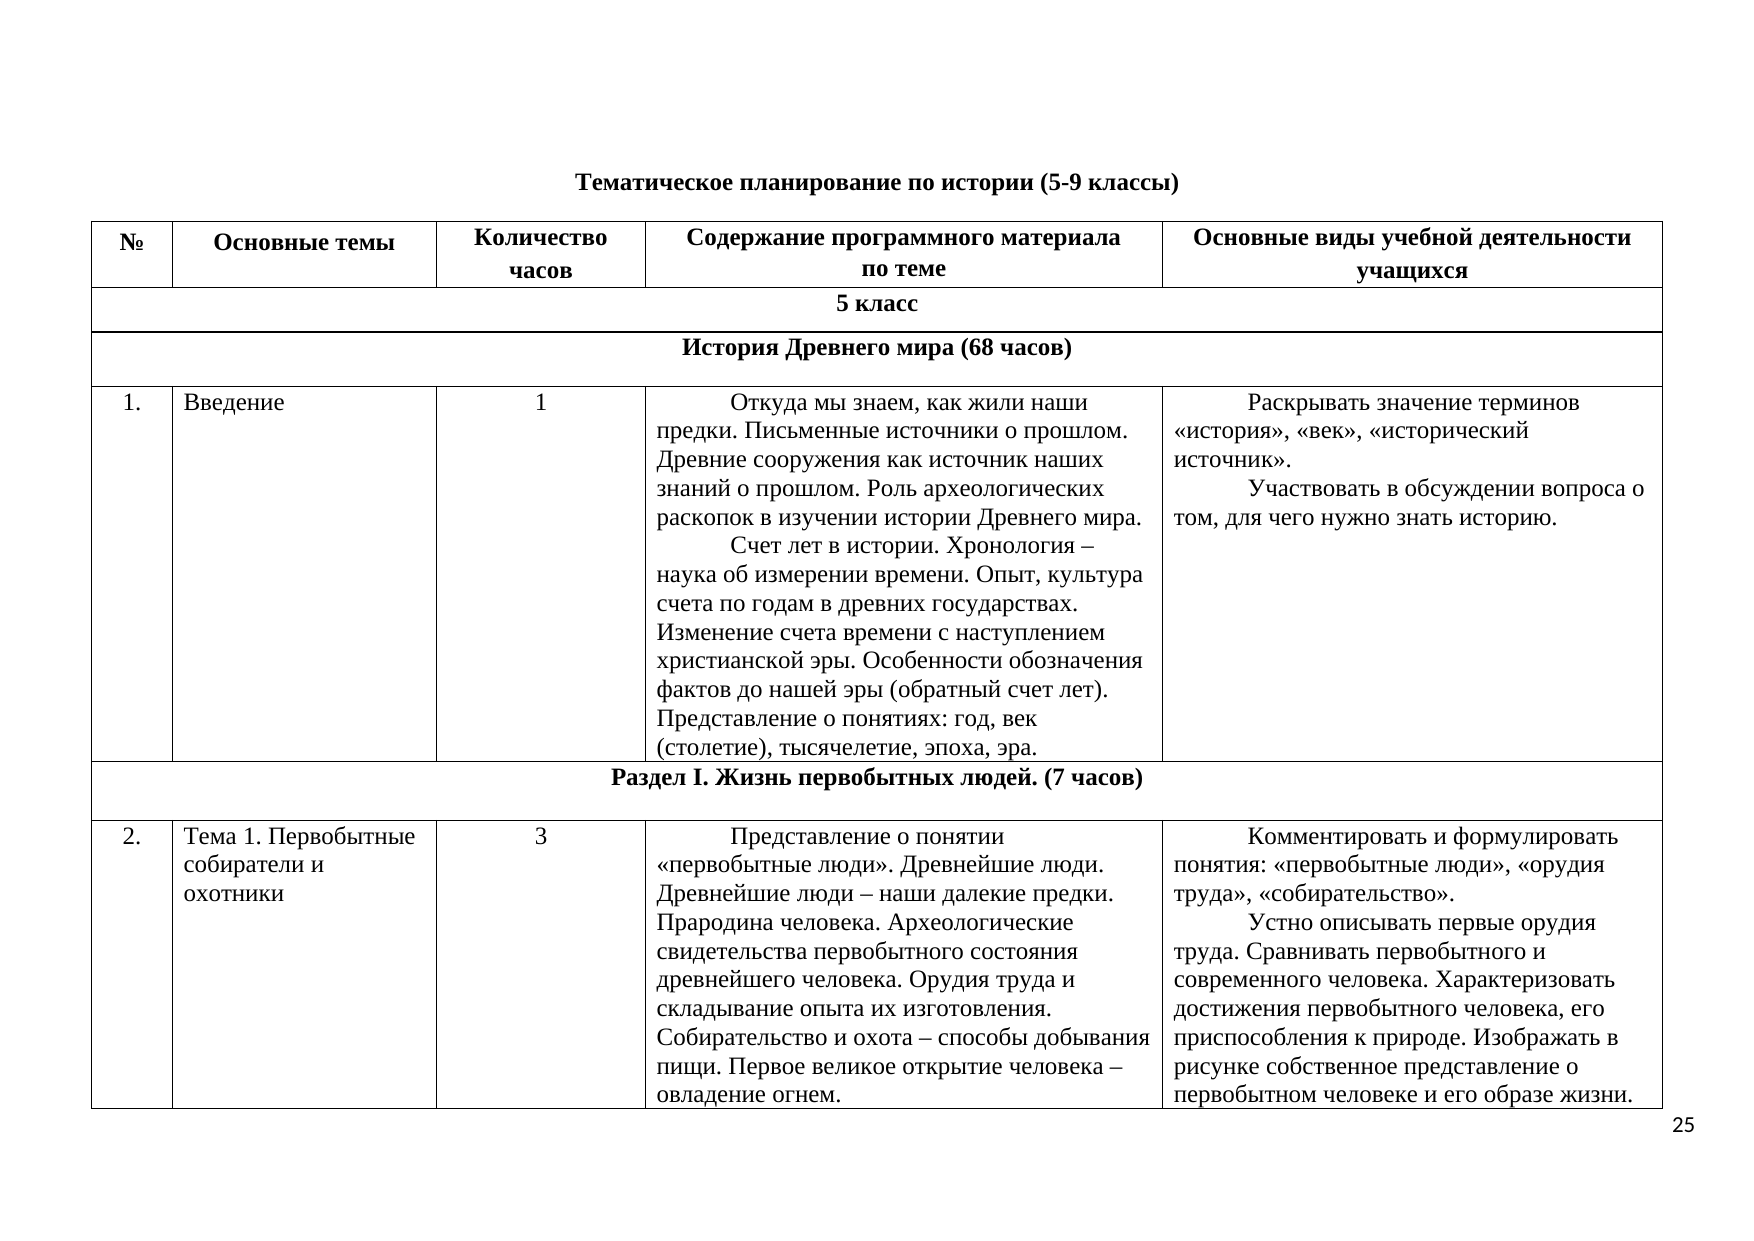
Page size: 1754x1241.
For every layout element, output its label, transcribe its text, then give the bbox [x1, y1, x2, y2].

table_cell 3 [437, 821, 645, 1108]
table_cell Раздел I. Жизнь первобытных людей. (7 часов) [92, 762, 1662, 820]
table_header Основные темы [173, 222, 436, 287]
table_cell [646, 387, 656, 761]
table_cell 1 [437, 387, 645, 761]
table_cell 1. [92, 387, 172, 761]
table_header № [92, 222, 172, 287]
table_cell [1163, 821, 1662, 1108]
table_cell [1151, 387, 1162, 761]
table_cell 5 класс [92, 288, 1662, 331]
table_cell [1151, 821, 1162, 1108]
table_header Количество часов [437, 222, 645, 287]
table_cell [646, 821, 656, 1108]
table_cell Введение [173, 387, 436, 761]
table_cell Раскрывать значение терминов «история», «век», «исторический источник». Участвовать в обсуждении вопроса о том, для чего нужно знать историю. [1163, 387, 1662, 761]
table_header Основные виды учебной деятельности учащихся [1163, 222, 1662, 287]
table_header Содержание программного материала по теме [646, 222, 1162, 287]
table_cell 2. [92, 821, 172, 1108]
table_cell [173, 821, 436, 1108]
table_cell История Древнего мира (68 часов) [92, 333, 1662, 386]
text Тематическое планирование по истории (5-9 классы) [59, 167, 1695, 196]
